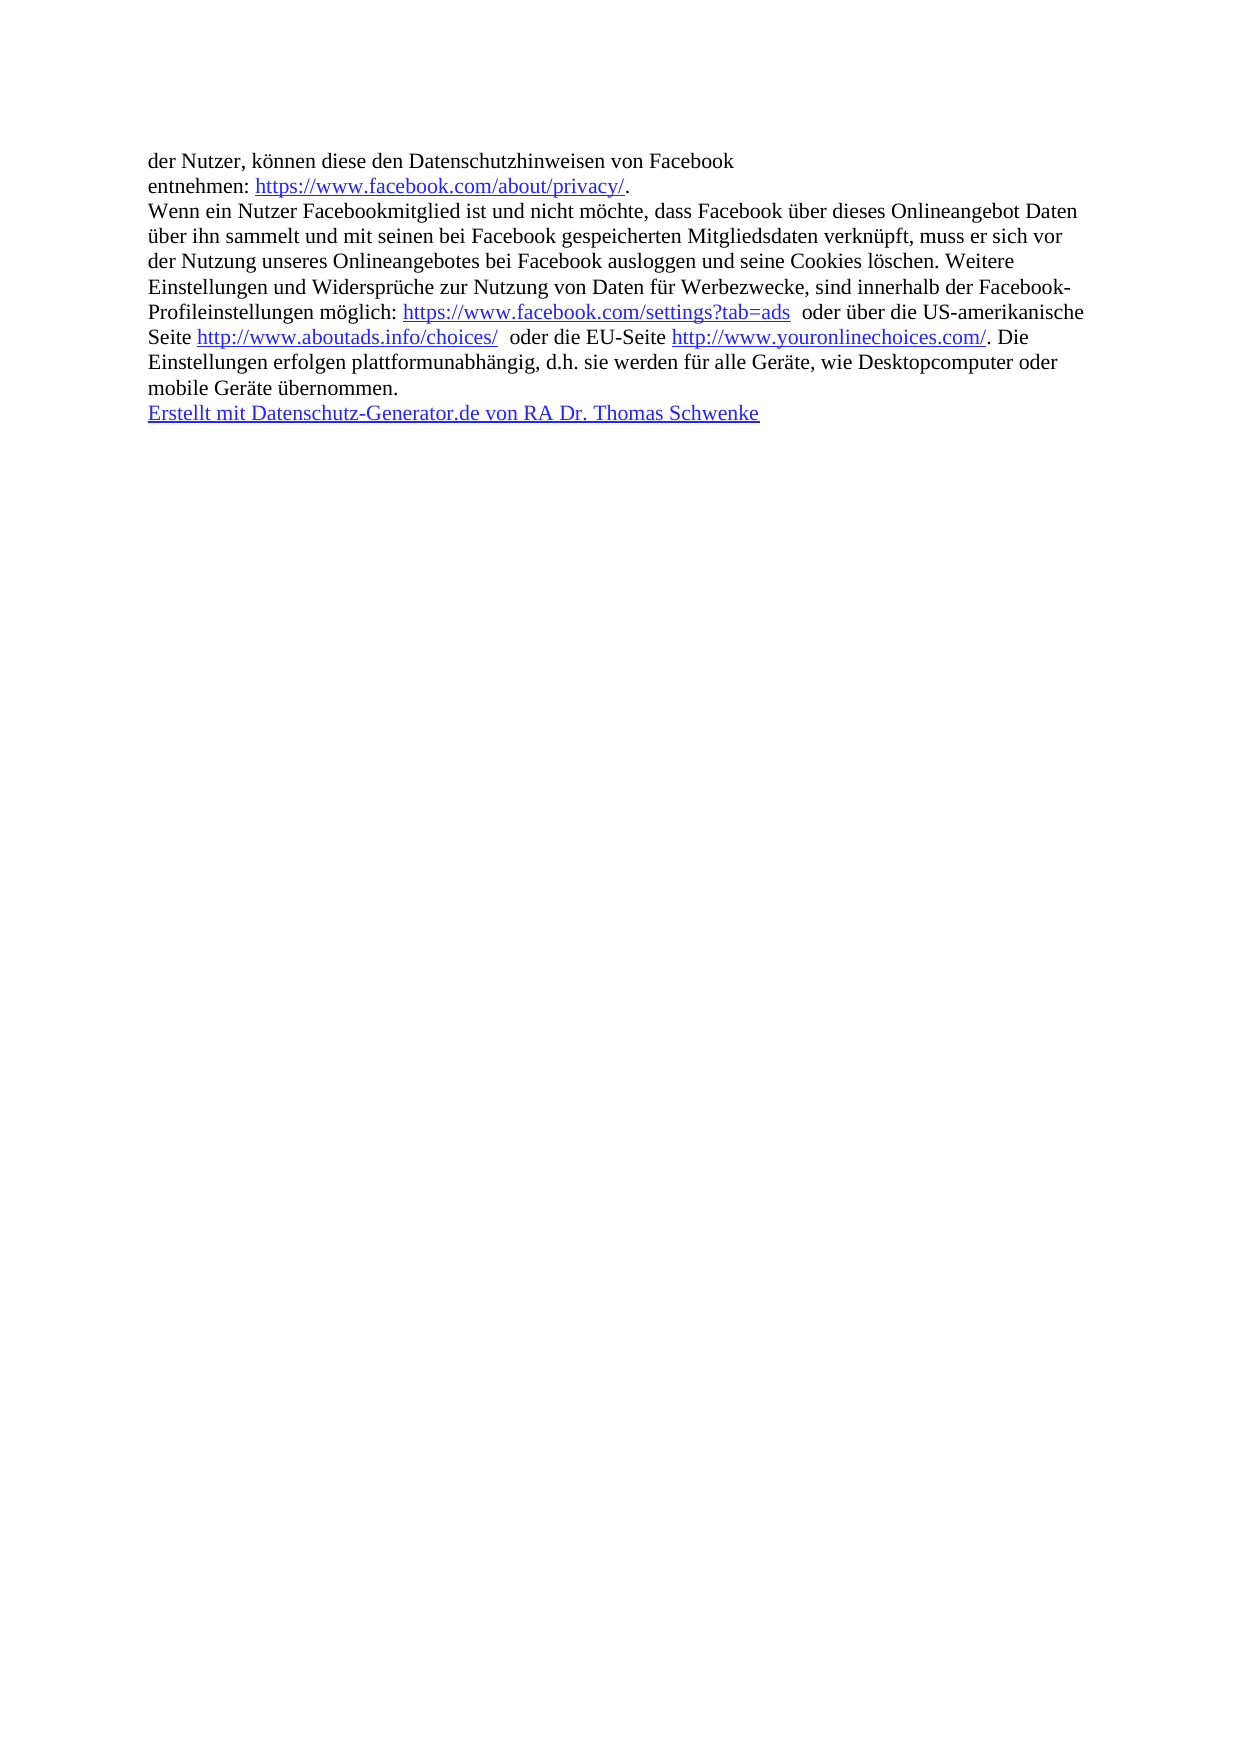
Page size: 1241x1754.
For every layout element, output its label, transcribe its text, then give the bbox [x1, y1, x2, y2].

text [148, 148, 1093, 198]
text Erstellt mit Datenschutz-Generator.de von RA Dr. Thomas Schwenke [148, 400, 1093, 425]
text Wenn ein Nutzer Facebookmitglied ist und nicht möchte, dass Facebook über dieses Onlineangebot Daten über ihn sammelt und mit seinen bei Facebook gespeicherten Mitgliedsdaten verknüpft, muss er sich vor der Nutzung unseres Onlineangebotes bei Facebook ausloggen und seine Cookies löschen. Weitere Einstellungen und Widersprüche zur Nutzung von Daten für Werbezwecke, sind innerhalb der Facebook-Profileinstellungen möglich: https://www.facebook.com/settings?tab=ads oder über die US-amerikanische Seite http://www.aboutads.info/choices/ oder die EU-Seite http://www.youronlinechoices.com/. Die Einstellungen erfolgen plattformunabhängig, d.h. sie werden für alle Geräte, wie Desktopcomputer oder mobile Geräte übernommen. [148, 198, 1093, 400]
